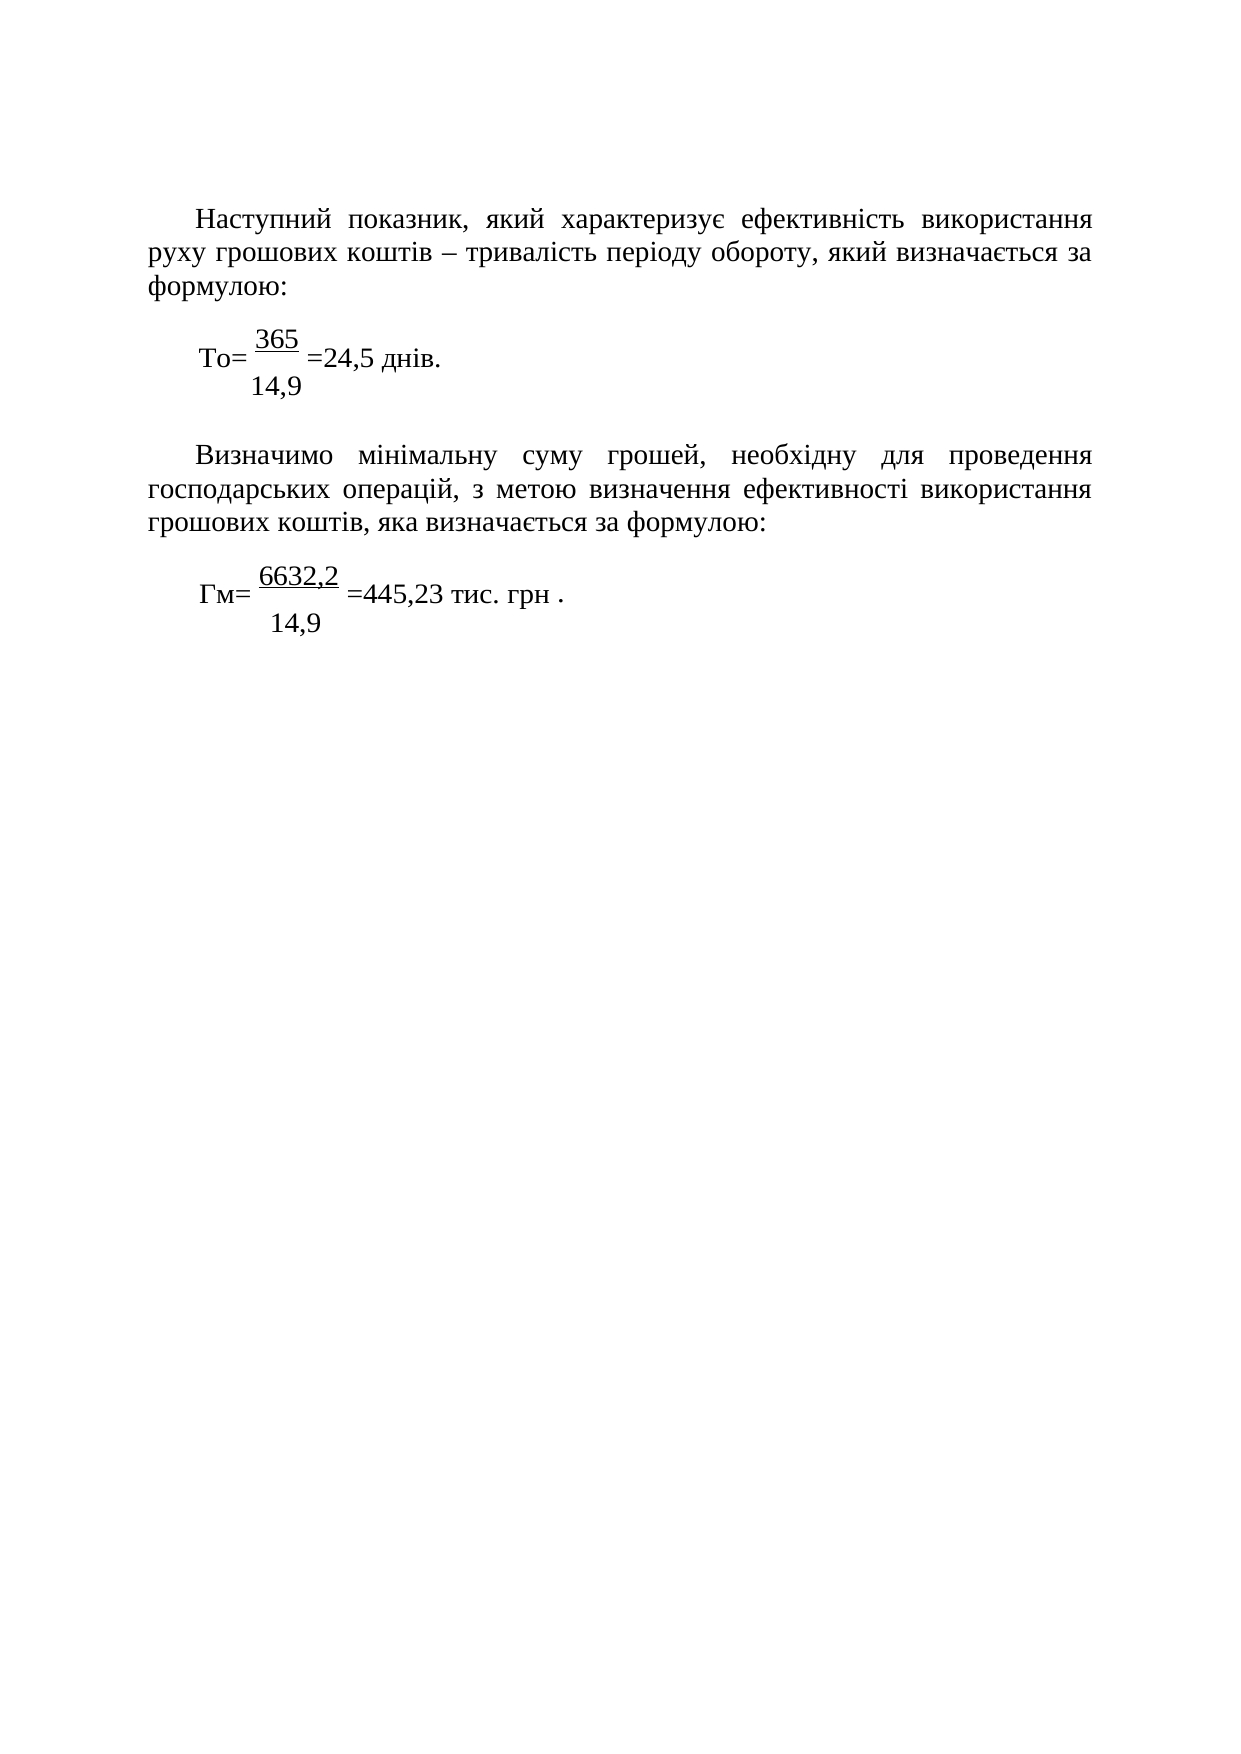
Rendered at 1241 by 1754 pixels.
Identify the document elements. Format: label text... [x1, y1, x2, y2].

text Визначимо мінімальну суму грошей, необхідну для проведення господарських операцій, з метою визначення ефективності використання грошових коштів, яка визначається за формулою: [148, 437, 1092, 538]
text Наступний показник, який характеризує ефективність використання руху грошових коштів – тривалість періоду обороту, який визначається за формулою: [148, 201, 1093, 301]
text То= 365 =24,5 днів. [198, 334, 1111, 375]
text 14,9 [250, 375, 1111, 401]
text Гм= 6632,2 =445,23 тис. грн . [199, 570, 1111, 612]
text 14,9 [269, 612, 1111, 637]
